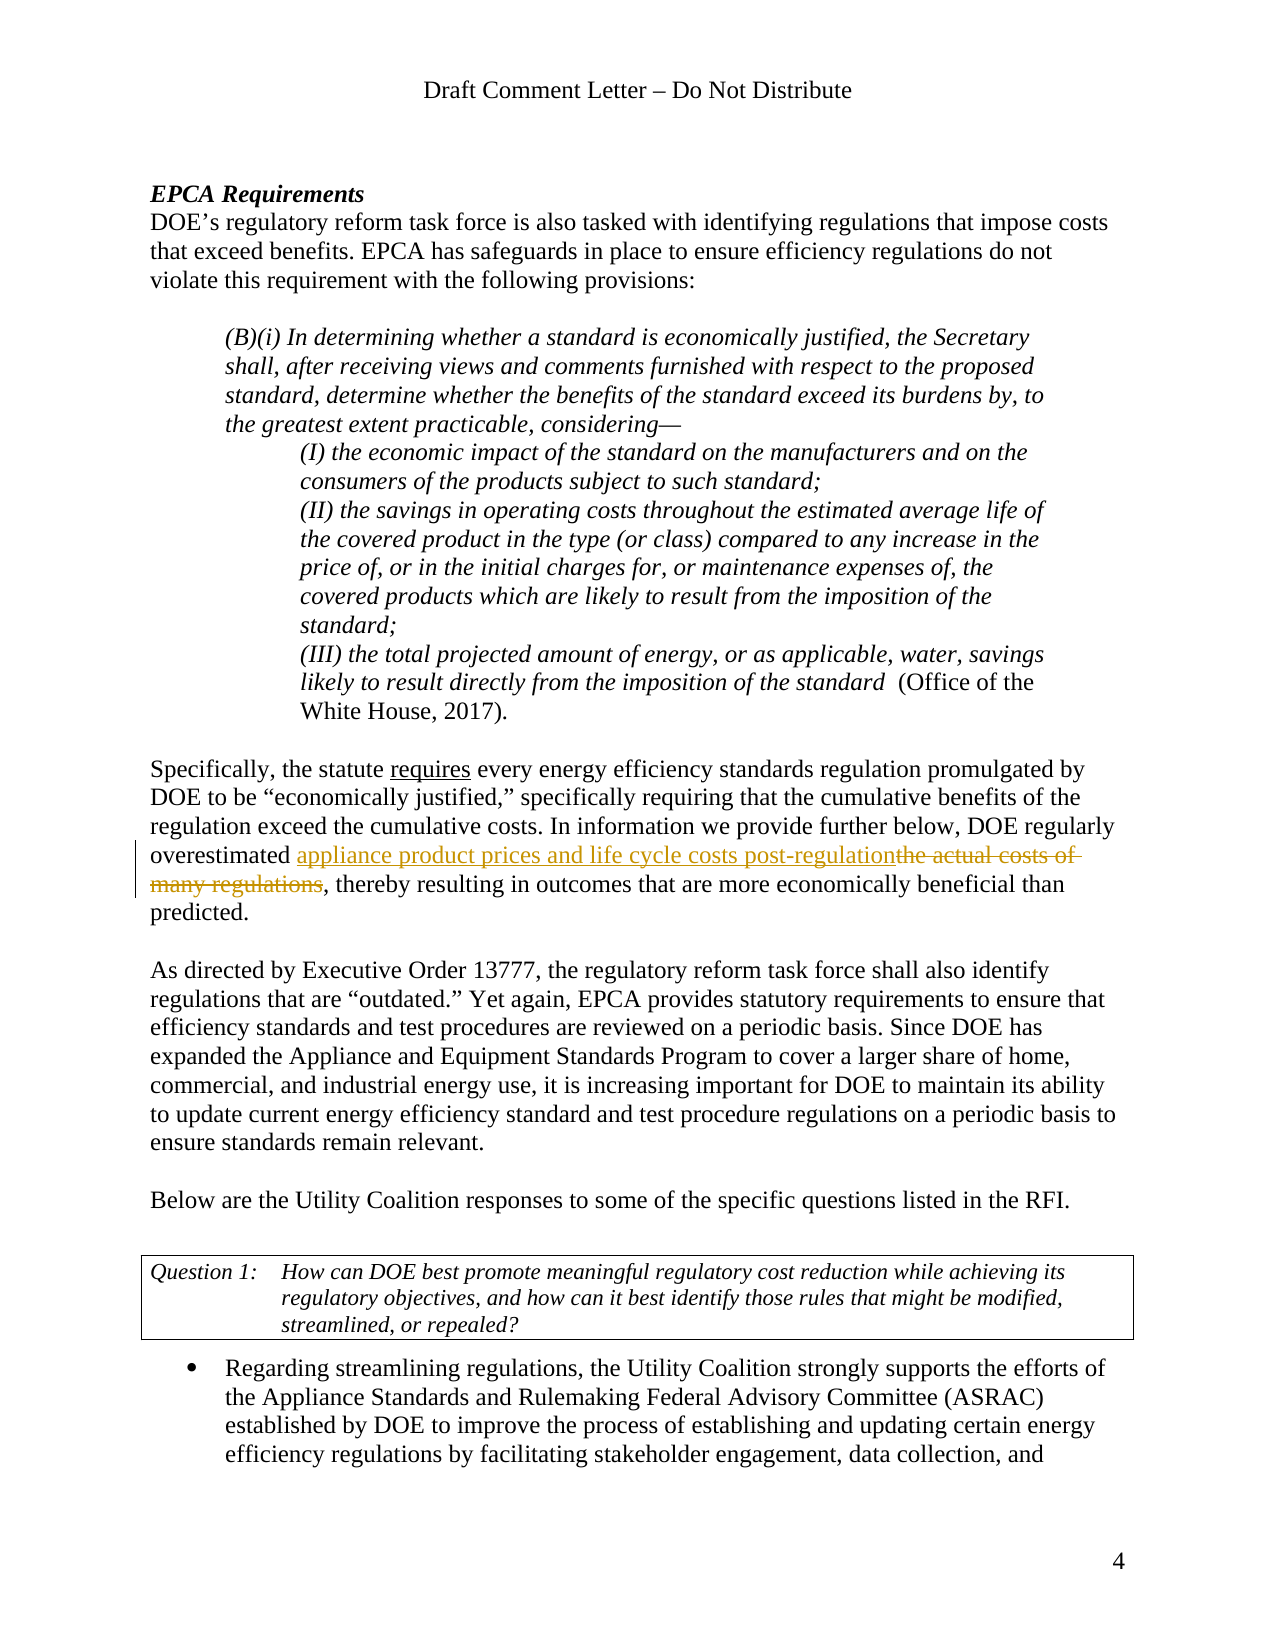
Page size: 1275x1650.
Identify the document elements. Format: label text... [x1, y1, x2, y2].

text As directed by Executive Order 13777, the regulatory reform task force shall also identify regulations that are “outdated.” Yet again, EPCA provides statutory requirements to ensure that efficiency standards and test procedures are reviewed on a periodic basis. Since DOE has expanded the Appliance and Equipment Standards Program to cover a larger share of home, commercial, and industrial energy use, it is increasing important for DOE to maintain its ability to update current energy efficiency standard and test procedure regulations on a periodic basis to ensure standards remain relevant. [150, 955, 1125, 1156]
text (II) the savings in operating costs throughout the estimated average life of the covered product in the type (or class) compared to any increase in the price of, or in the initial charges for, or maintenance expenses of, the covered products which are likely to result from the imposition of the standard; [300, 495, 1050, 639]
text Below are the Utility Coalition responses to some of the specific questions listed in the RFI. [150, 1185, 1125, 1214]
text EPCA Requirements [150, 179, 1125, 207]
text Question 1: How can DOE best promote meaningful regulatory cost reduction while achieving its regulatory objectives, and how can it best identify those rules that might be modified, streamlined, or repealed? [142, 1256, 1133, 1339]
text (I) the economic impact of the standard on the manufacturers and on the consumers of the products subject to such standard; [300, 437, 1050, 495]
text (III) the total projected amount of energy, or as applicable, water, savings likely to result directly from the imposition of the standard . [300, 639, 1050, 725]
text Specifically, the statute requires every energy efficiency standards regulation promulgated by DOE to be “economically justified,” specifically requiring that the cumulative benefits of the regulation exceed the cumulative costs. In information we provide further below, DOE regularly overestimated , thereby resulting in outcomes that are more economically beneficial than predicted. [150, 754, 1125, 926]
text (B)(i) In determining whether a standard is economically justified, the Secretary shall, after receiving views and comments furnished with respect to the proposed standard, determine whether the benefits of the standard exceed its burdens by, to the greatest extent practicable, considering— [225, 322, 1050, 437]
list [187, 1353, 1125, 1468]
text DOE’s regulatory reform task force is also tasked with identifying regulations that impose costs that exceed benefits. EPCA has safeguards in place to ensure efficiency regulations do not violate this requirement with the following provisions: [150, 207, 1125, 294]
